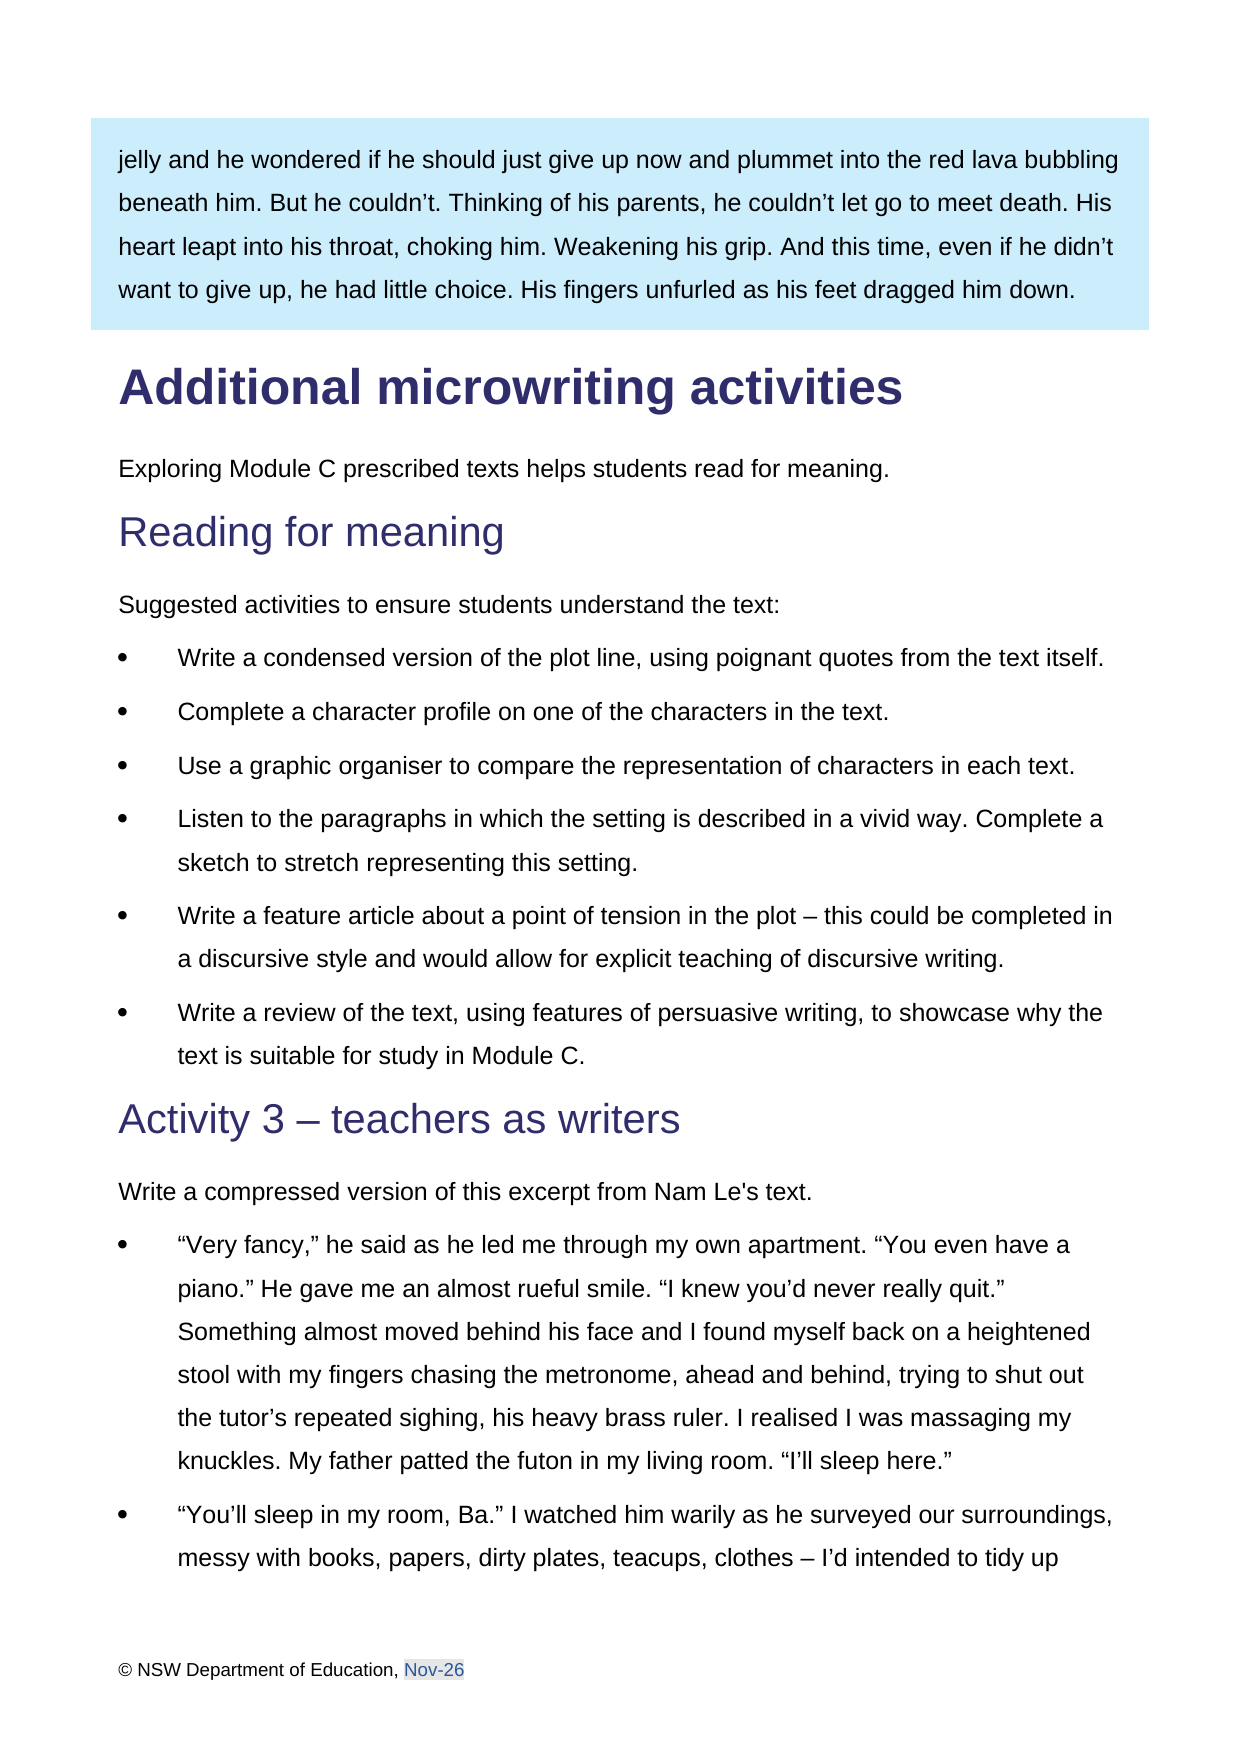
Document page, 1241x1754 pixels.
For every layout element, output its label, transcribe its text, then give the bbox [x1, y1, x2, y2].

list Write a condensed version of the plot line, using poignant quotes from the text itself. [118, 643, 1122, 672]
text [97, 124, 1143, 324]
list Write a review of the text, using features of persuasive writing, to showcase why the text is suitable for study in Module C. [118, 998, 1122, 1070]
text Suggested activities to ensure students understand the text: [118, 590, 1122, 618]
list Write a feature article about a point of tension in the plot – this could be completed in a discursive style and would allow for explicit teaching of discursive writing. [118, 901, 1122, 973]
list Complete a character profile on one of the characters in the text. [118, 697, 1122, 726]
list Use a graphic organiser to compare the representation of characters in each text. [118, 751, 1122, 779]
list “Very fancy,” he said as he led me through my own apartment. “You even have a piano.” He gave me an almost rueful smile. “I knew you’d never really quit.” Something almost moved behind his face and I found myself back on a heightened stool with my fingers chasing the metronome, ahead and behind, trying to shut out the tutor’s repeated sighing, his heavy brass ruler. I realised I was massaging my knuckles. My father patted the futon in my living room. “I’ll sleep here.” [118, 1230, 1122, 1475]
subtitle Additional microwriting activities [118, 357, 1122, 415]
text Exploring Module C prescribed texts helps students read for meaning. [118, 454, 1122, 483]
list Listen to the paragraphs in which the setting is described in a vivid way. Complete a sketch to stretch representing this setting. [118, 804, 1122, 876]
text Write a compressed version of this excerpt from Nam Le's text. [118, 1177, 1122, 1206]
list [118, 1500, 1122, 1572]
subtitle Activity 3 – teachers as writers [118, 1094, 1122, 1142]
subtitle Reading for meaning [118, 507, 1122, 555]
